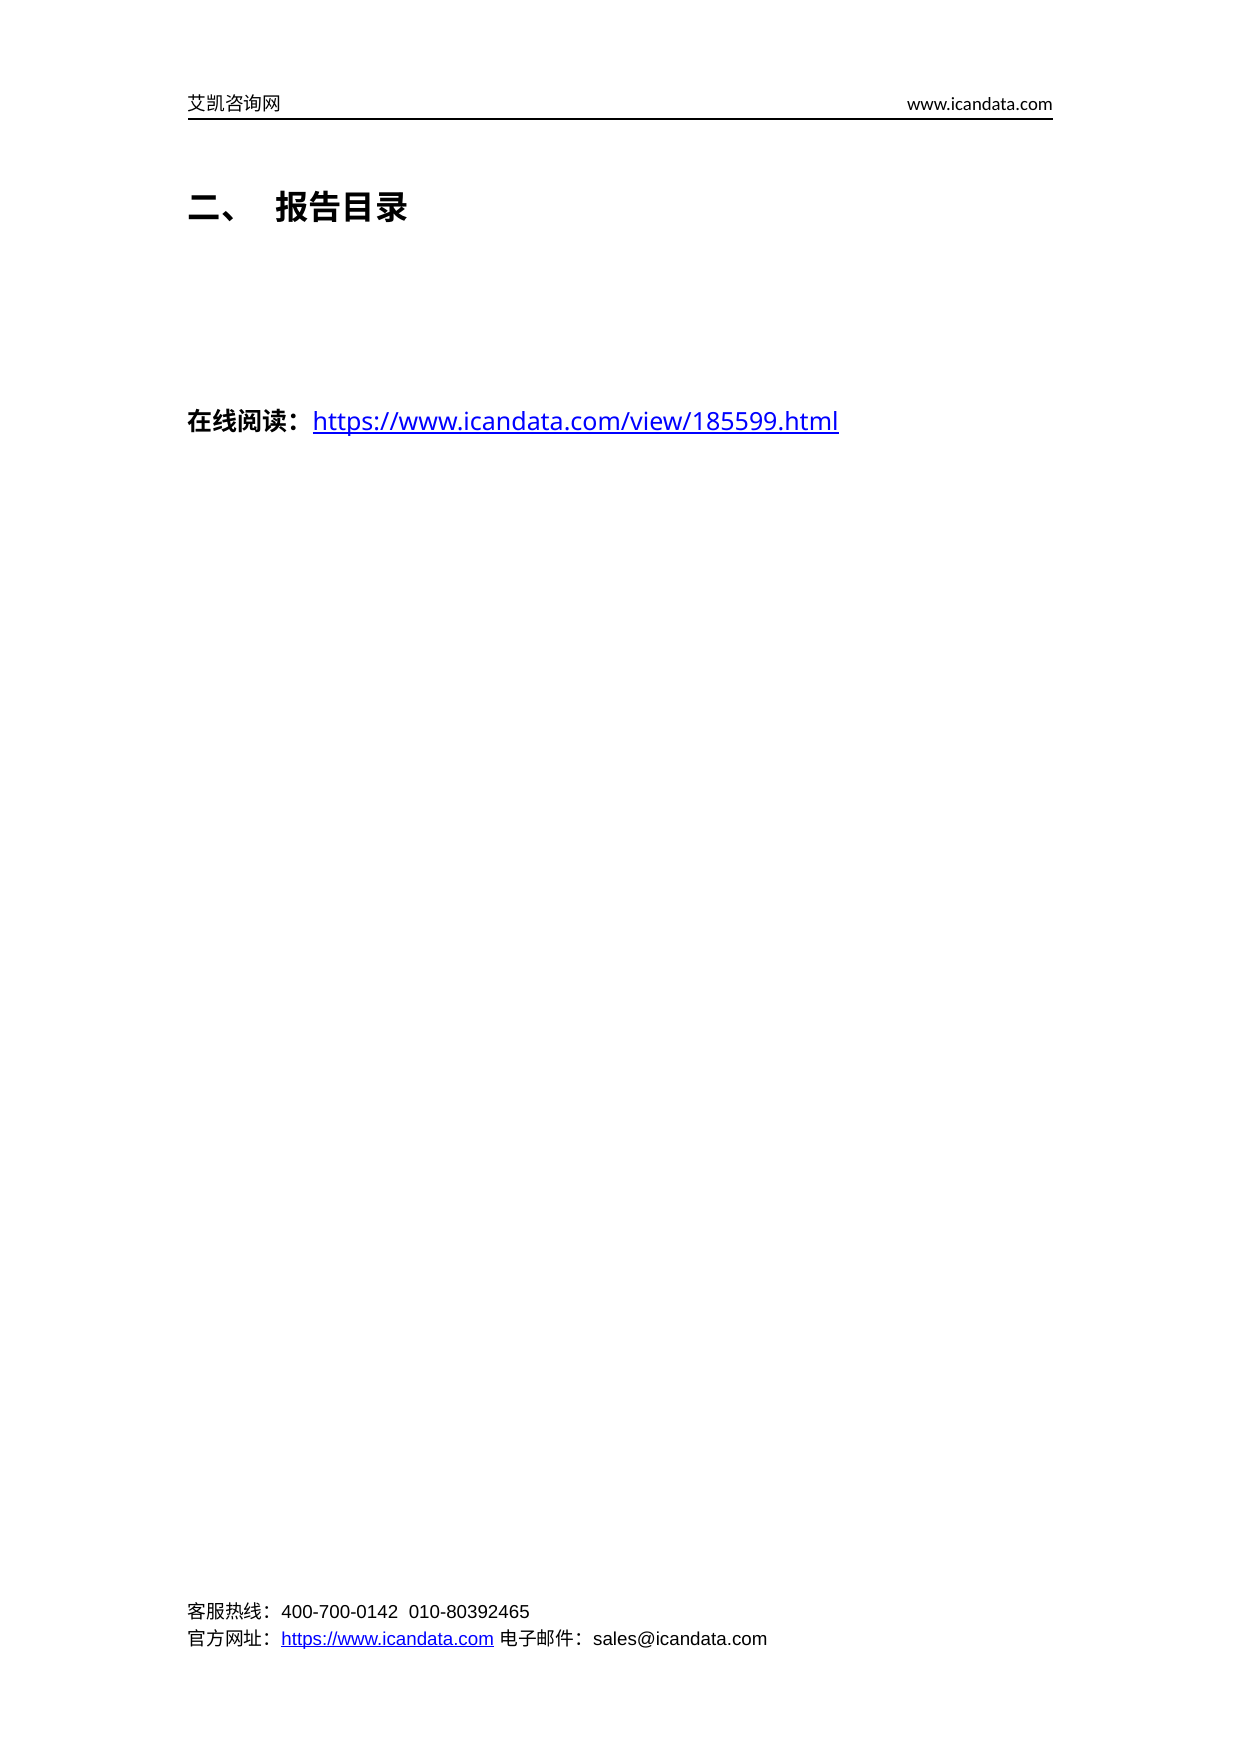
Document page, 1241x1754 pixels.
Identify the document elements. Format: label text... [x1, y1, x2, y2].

text 在线阅读：https://www.icandata.com/view/185599.html [187, 387, 1053, 452]
subtitle 报告目录 [187, 172, 1053, 237]
